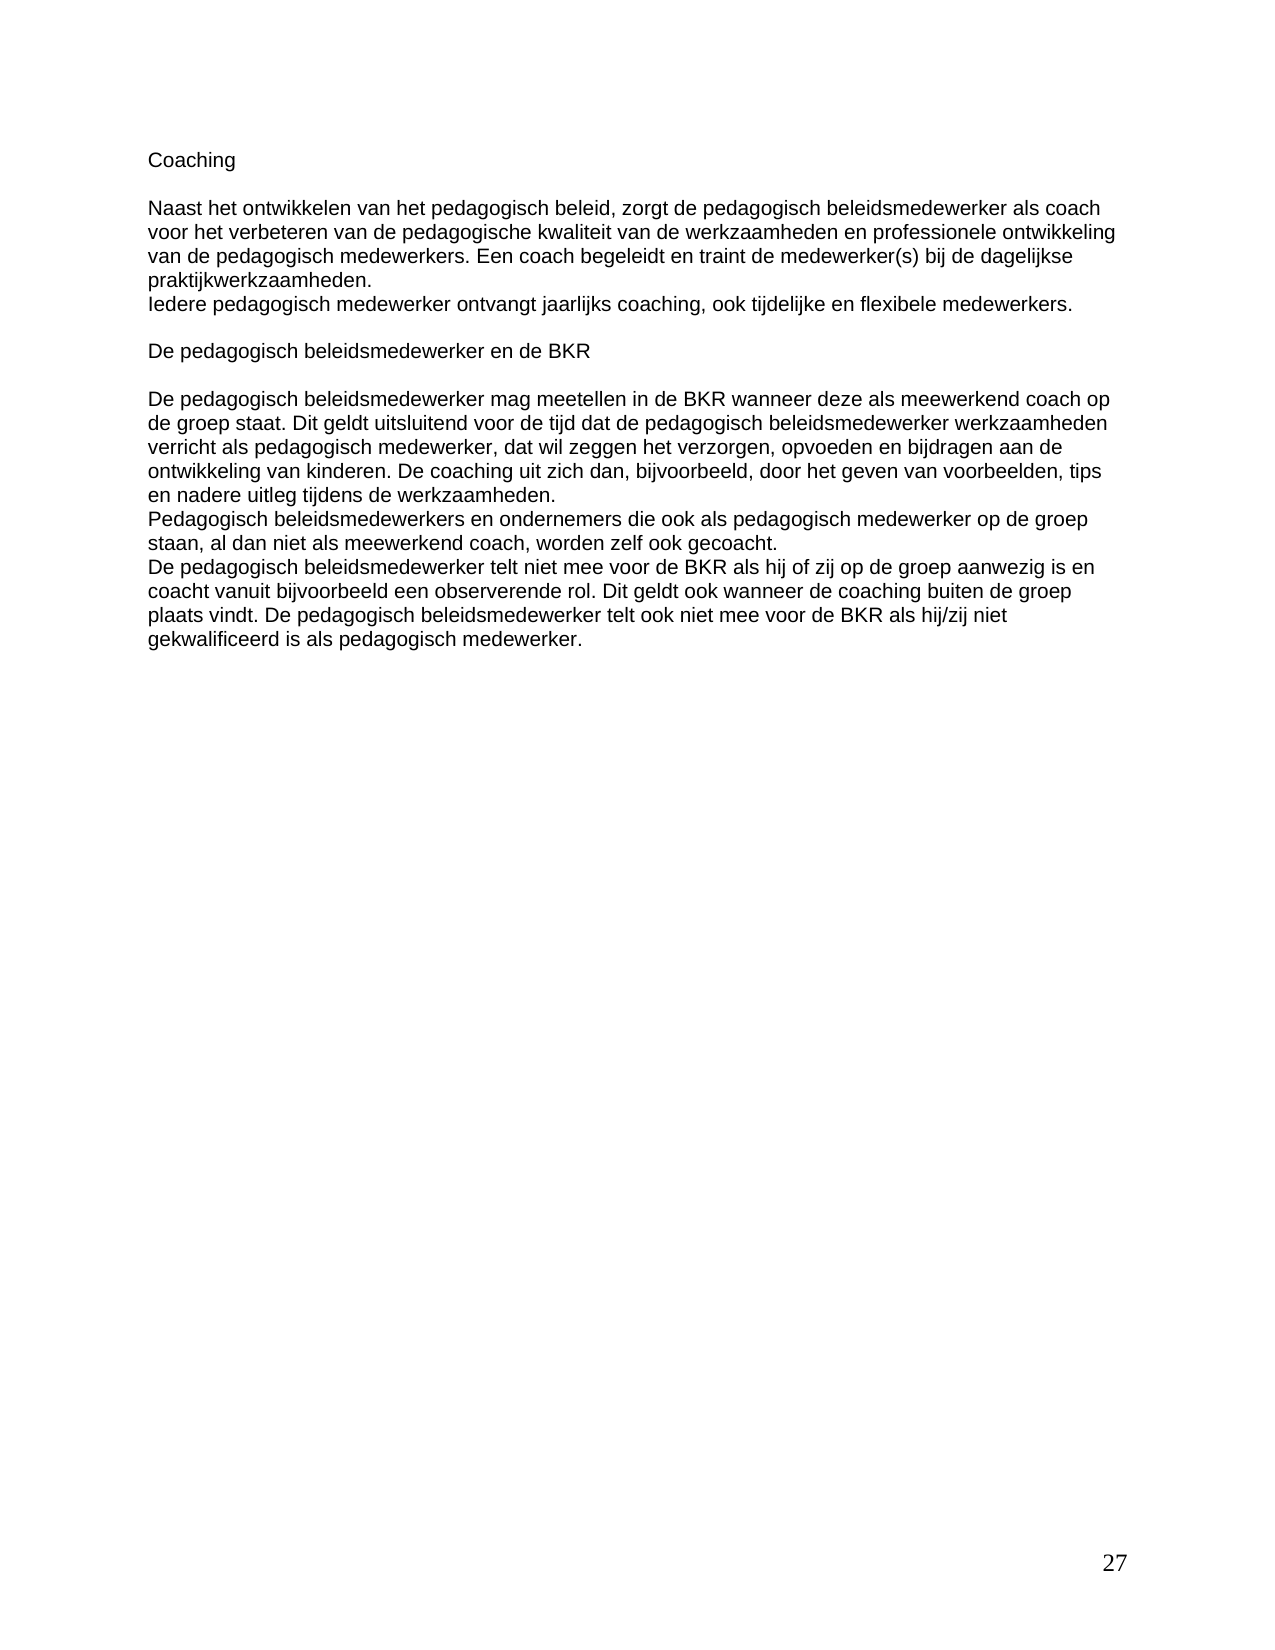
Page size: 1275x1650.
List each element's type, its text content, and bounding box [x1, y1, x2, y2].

text Coaching [148, 148, 1127, 172]
text De pedagogisch beleidsmedewerker mag meetellen in de BKR wanneer deze als meewerkend coach op de groep staat. Dit geldt uitsluitend voor de tijd dat de pedagogisch beleidsmedewerker werkzaamheden verricht als pedagogisch medewerker, dat wil zeggen het verzorgen, opvoeden en bijdragen aan de ontwikkeling van kinderen. De coaching uit zich dan, bijvoorbeeld, door het geven van voorbeelden, tips en nadere uitleg tijdens de werkzaamheden. [148, 387, 1127, 507]
text Naast het ontwikkelen van het pedagogisch beleid, zorgt de pedagogisch beleidsmedewerker als coach voor het verbeteren van de pedagogische kwaliteit van de werkzaamheden en professionele ontwikkeling van de pedagogisch medewerkers. Een coach begeleidt en traint de medewerker(s) bij de dagelijkse praktijkwerkzaamheden. [148, 196, 1127, 291]
text Iedere pedagogisch medewerker ontvangt jaarlijks coaching, ook tijdelijke en flexibele medewerkers. [148, 291, 1127, 315]
text Pedagogisch beleidsmedewerkers en ondernemers die ook als pedagogisch medewerker op de groep staan, al dan niet als meewerkend coach, worden zelf ook gecoacht. [148, 507, 1127, 555]
text De pedagogisch beleidsmedewerker telt niet mee voor de BKR als hij of zij op de groep aanwezig is en coacht vanuit bijvoorbeeld een observerende rol. Dit geldt ook wanneer de coaching buiten de groep plaats vindt. De pedagogisch beleidsmedewerker telt ook niet mee voor de BKR als hij/zij niet gekwalificeerd is als pedagogisch medewerker.9. DE DAGELIJKSE PRAKTIJK [148, 555, 1127, 651]
text De pedagogisch beleidsmedewerker en de BKR [148, 339, 1127, 363]
